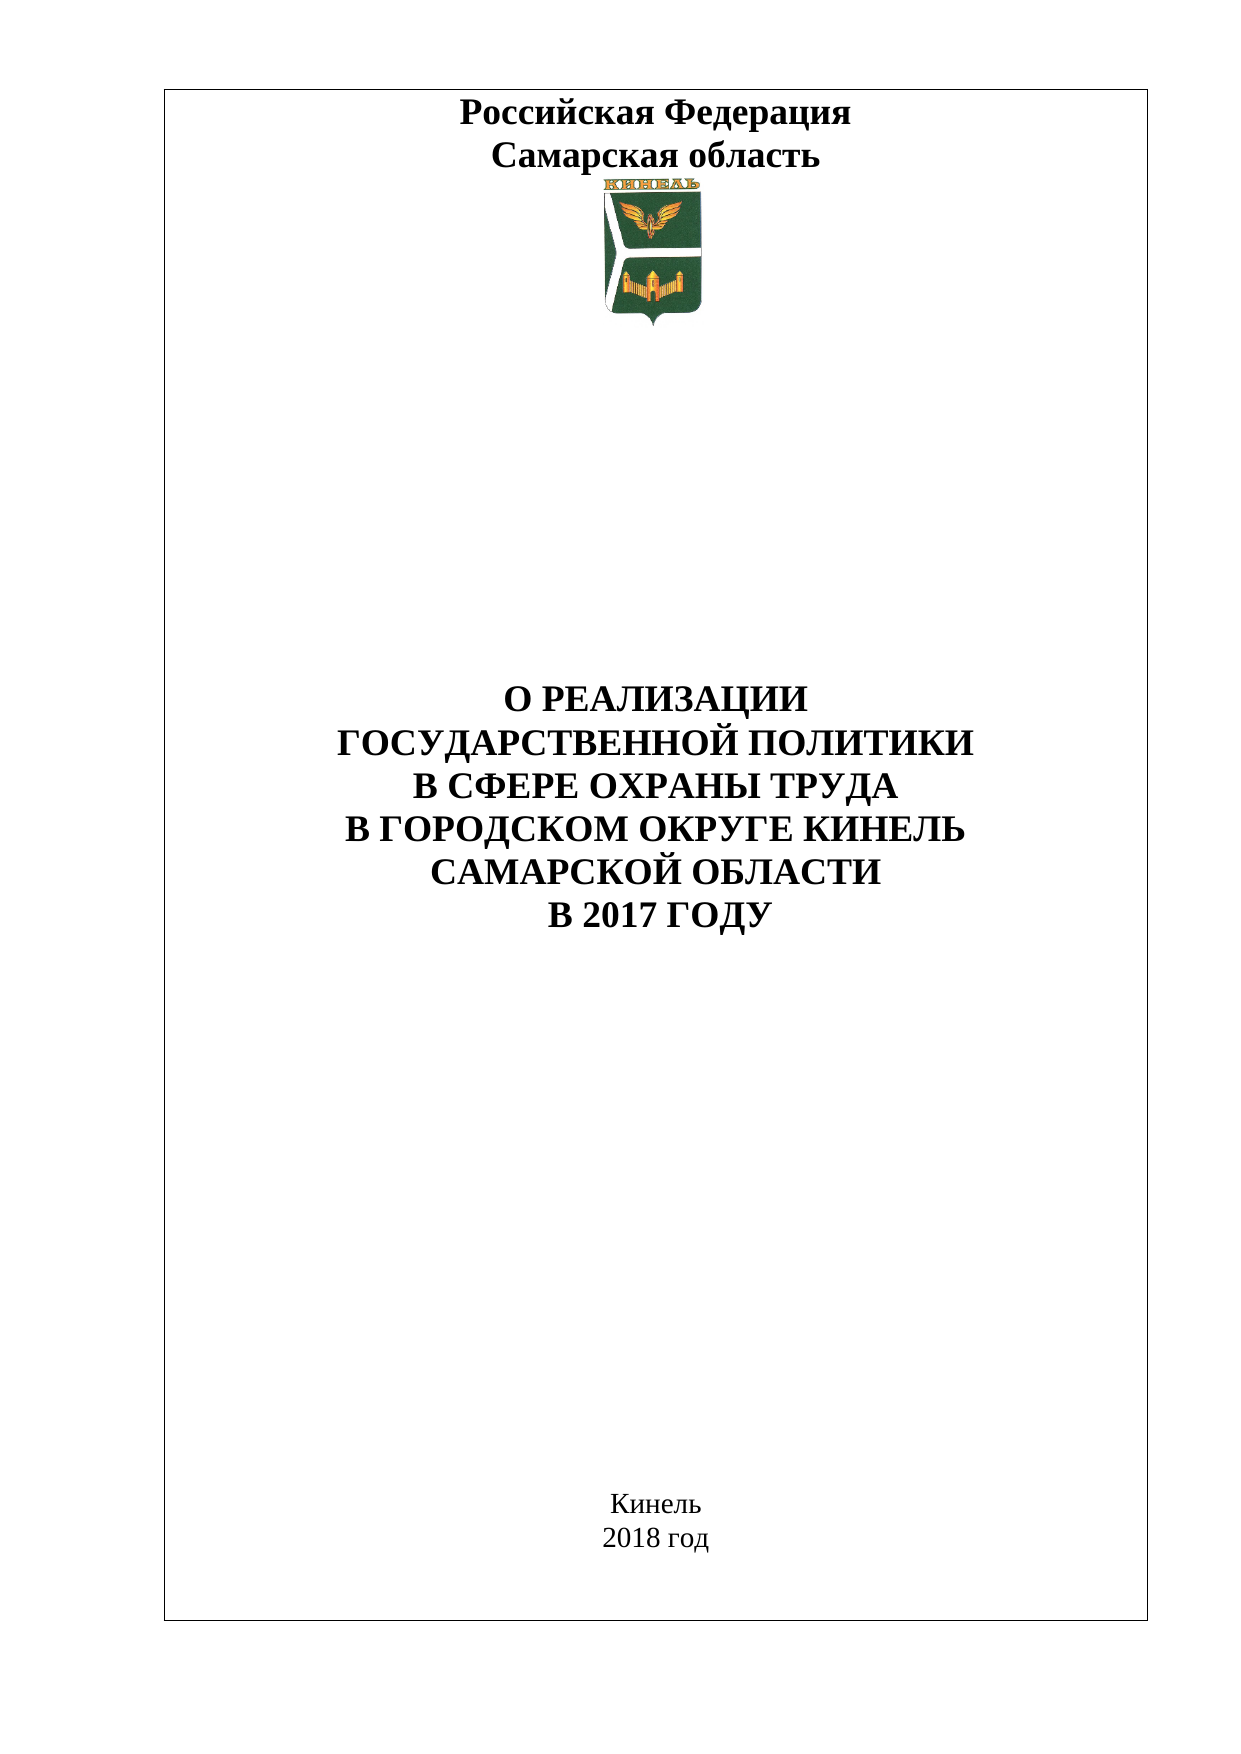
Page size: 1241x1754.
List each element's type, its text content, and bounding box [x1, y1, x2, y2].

picture [602, 176, 705, 328]
table_header Российская Федерация Самарская область О РЕАЛИЗАЦИИ ГОСУДАРСТВЕННОЙ ПОЛИТИКИ В СФЕРЕ ОХРАНЫ ТРУДА В ГОРОДСКОМ ОКРУГЕ КИНЕЛЬ САМАРСКОЙ ОБЛАСТИ В 2017 ГОДУ Кинель 2018 год [165, 90, 1147, 1619]
